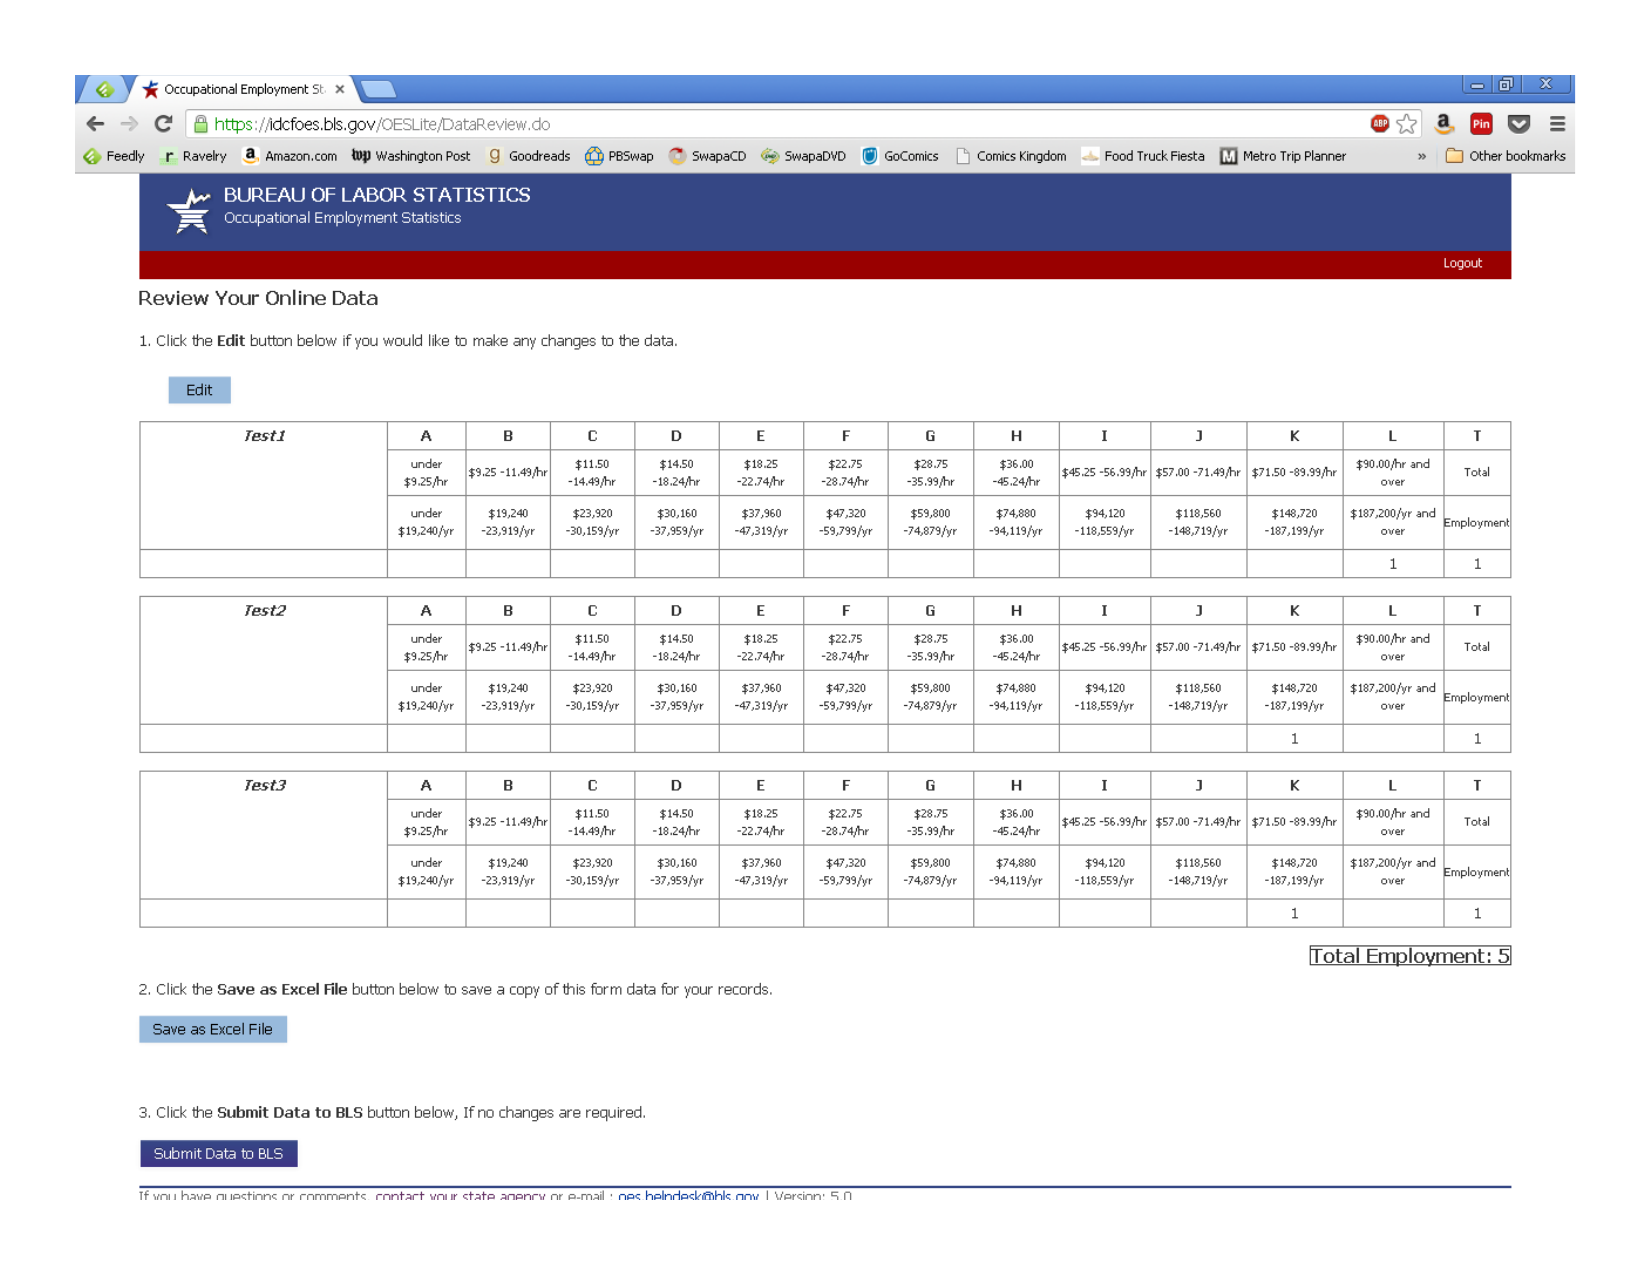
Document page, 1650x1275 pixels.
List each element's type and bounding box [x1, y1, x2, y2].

picture [75, 75, 1575, 1200]
